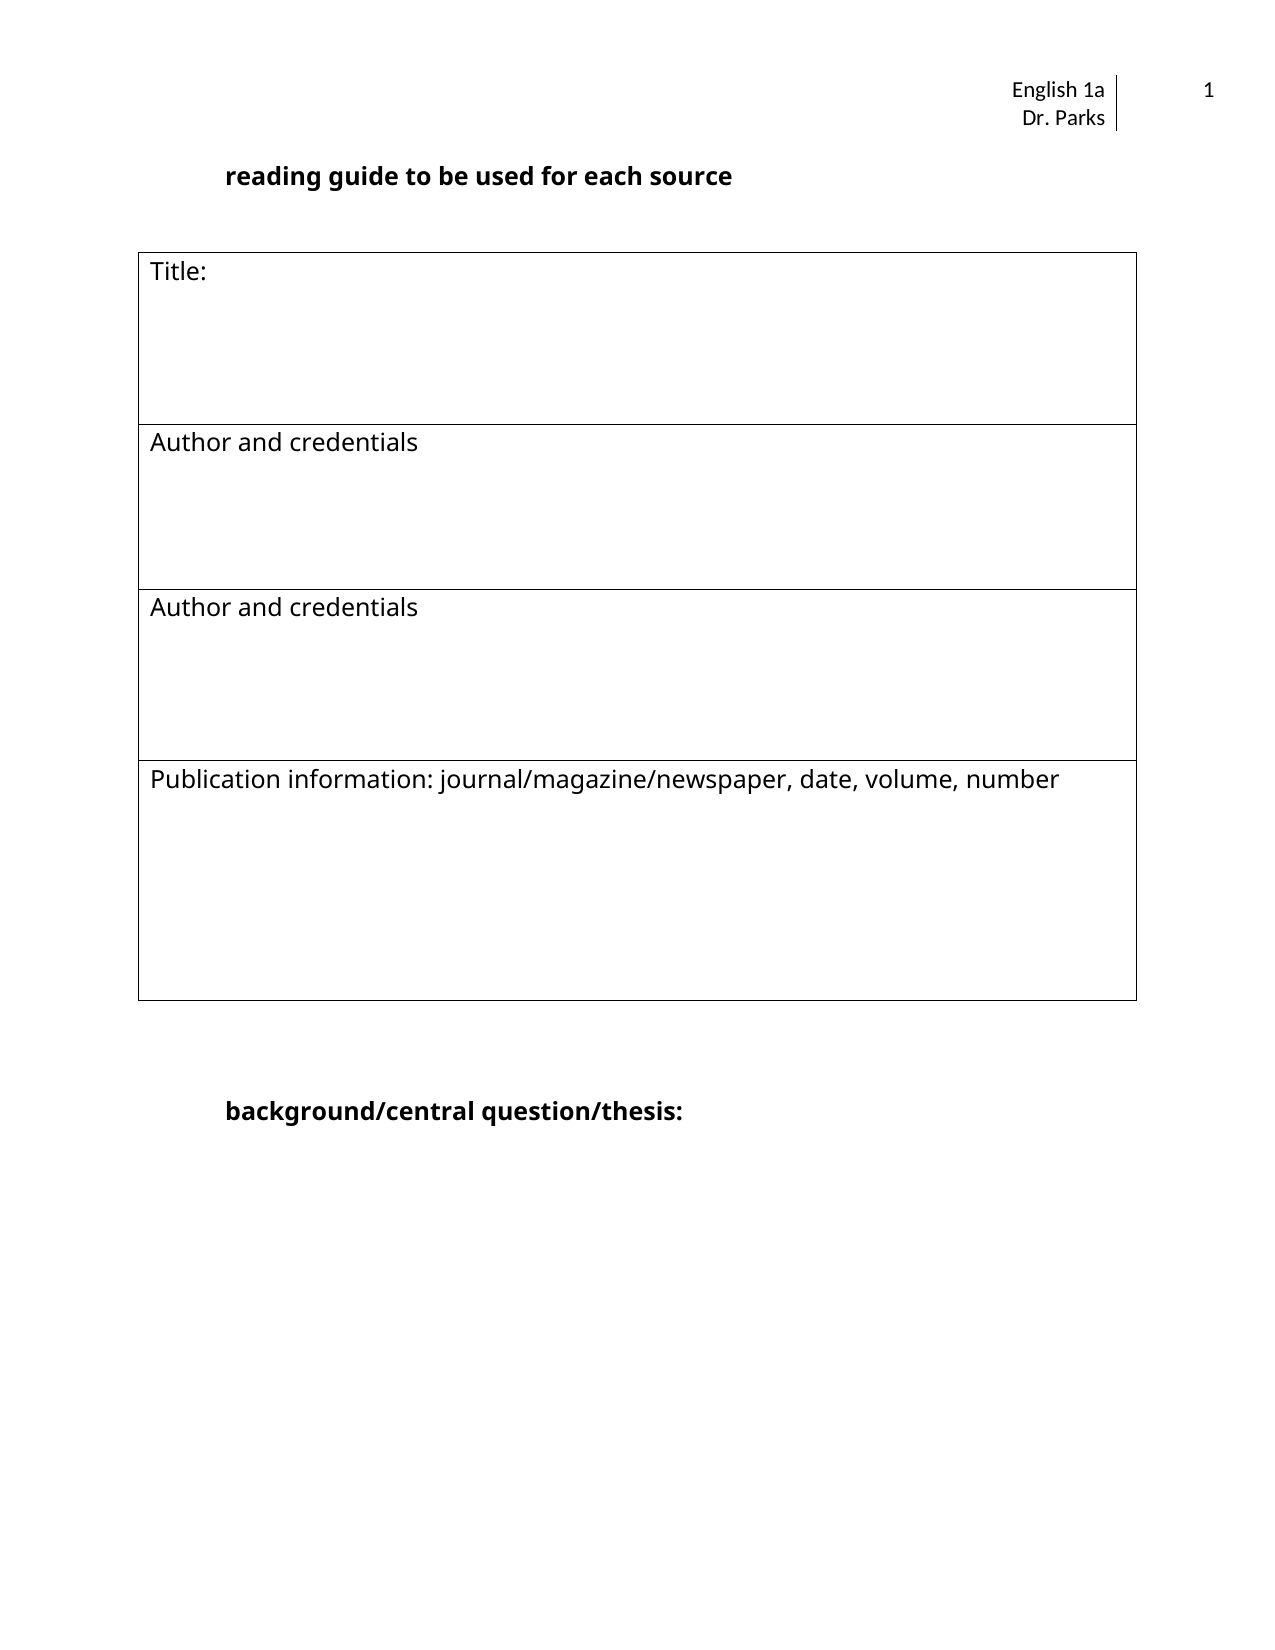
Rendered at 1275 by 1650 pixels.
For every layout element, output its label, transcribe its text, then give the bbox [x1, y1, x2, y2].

text background/central question/thesis: [150, 1094, 1125, 1128]
text reading guide to be used for each source [150, 159, 1125, 193]
table_cell Publication information: journal/magazine/newspaper, date, volume, number [139, 761, 1136, 1000]
table_cell Author and credentials [139, 425, 1136, 589]
table_header Title: [139, 253, 1136, 423]
table_cell Author and credentials [139, 590, 1136, 760]
